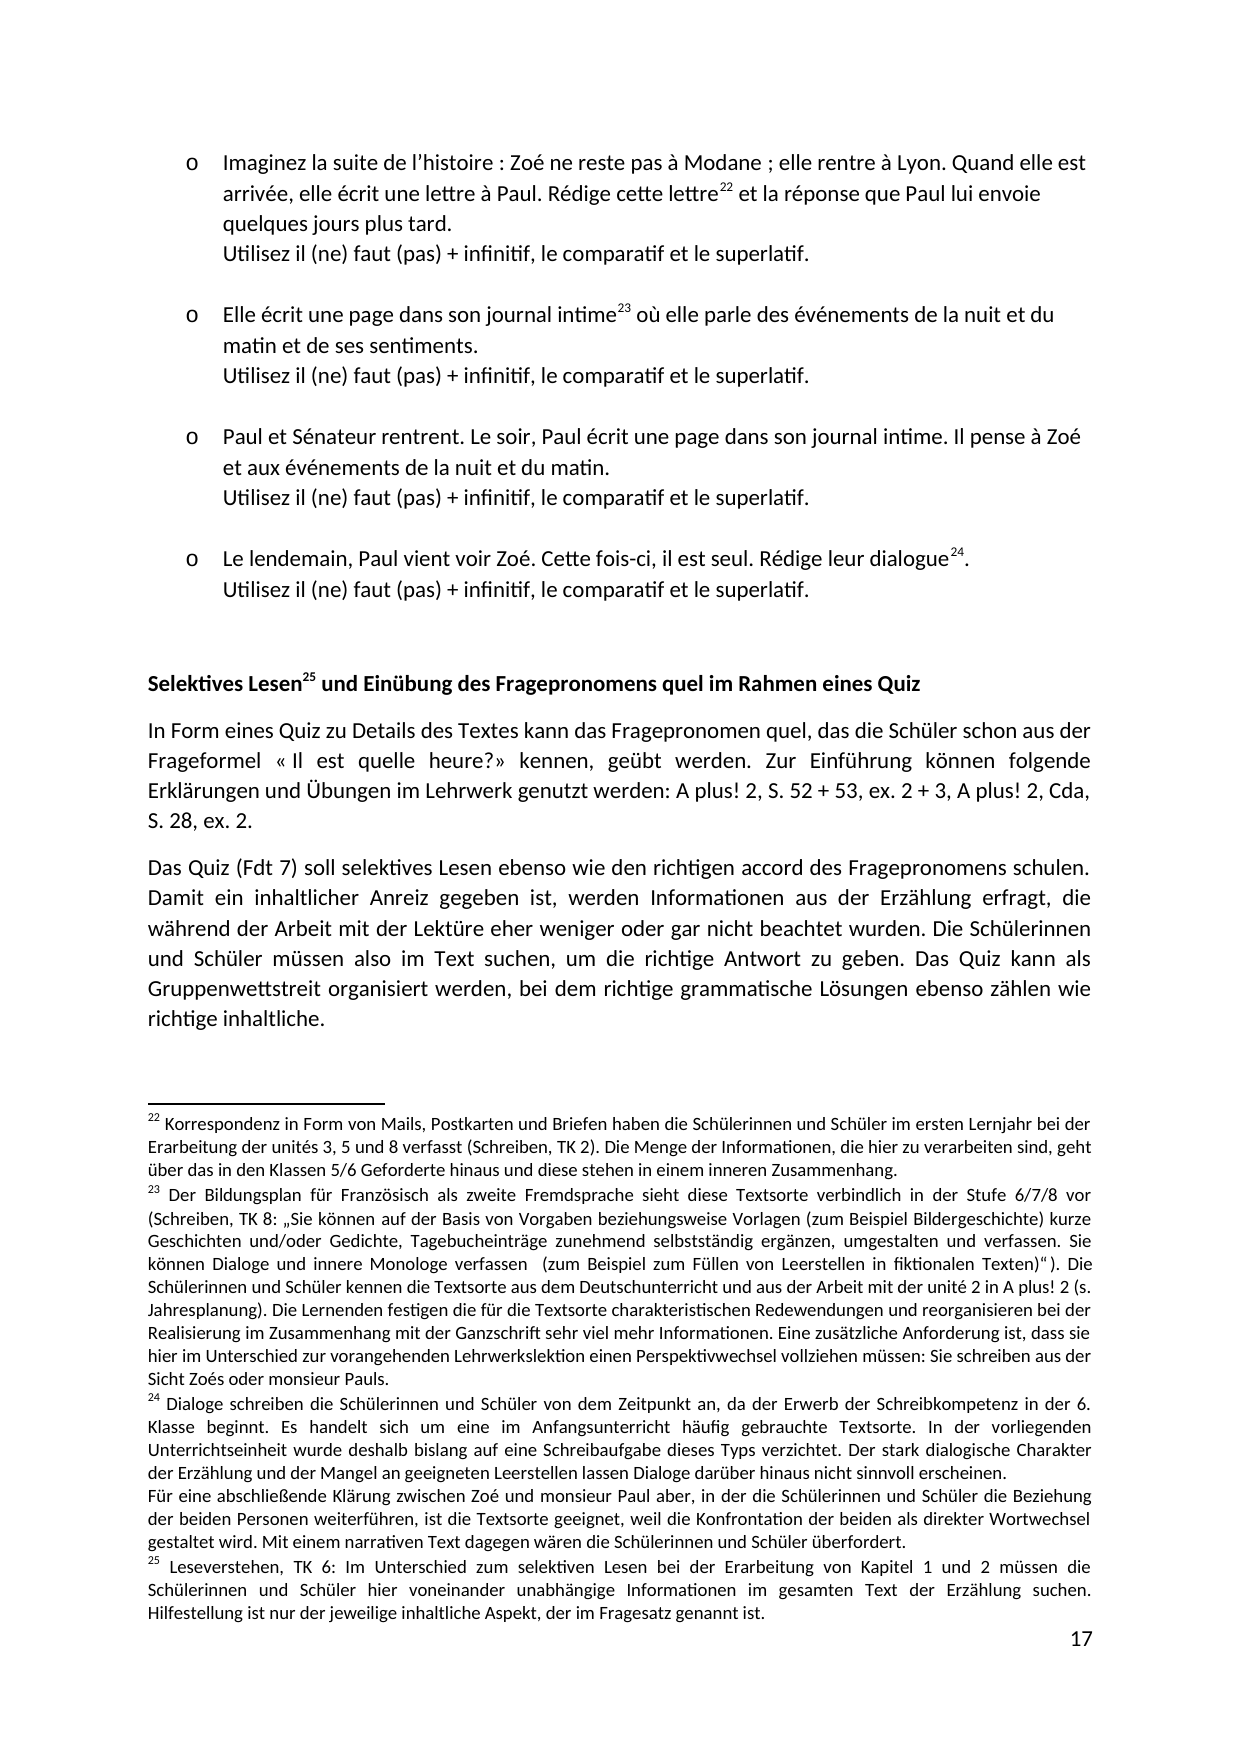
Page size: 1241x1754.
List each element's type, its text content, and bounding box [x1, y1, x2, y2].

list Imaginez la suite de l’histoire : Zoé ne reste pas à Modane ; elle rentre à Lyon. Quand elle est arrivée, elle écrit une lettre à Paul. Rédige cette lettre et la réponse que Paul lui envoie quelques jours plus tard. [185, 148, 1093, 237]
list Elle écrit une page dans son journal intime où elle parle des événements de la nuit et du matin et de ses sentiments. [185, 300, 1093, 359]
list Le lendemain, Paul vient voir Zoé. Cette fois-ci, il est seul. Rédige leur dialogue. [185, 544, 1093, 573]
text Selektives Lesen und Einübung des Fragepronomens quel im Rahmen eines Quiz [148, 669, 1093, 697]
list Utilisez il (ne) faut (pas) + infinitif, le comparatif et le superlatif. [223, 239, 1093, 267]
list Paul et Sénateur rentrent. Le soir, Paul écrit une page dans son journal intime. Il pense à Zoé et aux événements de la nuit et du matin. [185, 422, 1093, 481]
text In Form eines Quiz zu Details des Textes kann das Fragepronomen quel, das die Schüler schon aus der Frageformel « Il est quelle heure?» kennen, geübt werden. Zur Einführung können folgende Erklärungen und Übungen im Lehrwerk genutzt werden: A plus! 2, S. 52 + 53, ex. 2 + 3, A plus! 2, Cda, S. 28, ex. 2. [148, 716, 1093, 834]
text Das Quiz (Fdt 7) soll selektives Lesen ebenso wie den richtigen accord des Fragepronomens schulen. Damit ein inhaltlicher Anreiz gegeben ist, werden Informationen aus der Erzählung erfragt, die während der Arbeit mit der Lektüre eher weniger oder gar nicht beachtet wurden. Die Schülerinnen und Schüler müssen also im Text suchen, um die richtige Antwort zu geben. Das Quiz kann als Gruppenwettstreit organisiert werden, bei dem richtige grammatische Lösungen ebenso zählen wie richtige inhaltliche. [148, 853, 1093, 1032]
list Utilisez il (ne) faut (pas) + infinitif, le comparatif et le superlatif. [223, 575, 1093, 603]
list Utilisez il (ne) faut (pas) + infinitif, le comparatif et le superlatif. [223, 361, 1093, 389]
list Utilisez il (ne) faut (pas) + infinitif, le comparatif et le superlatif. [223, 483, 1093, 511]
